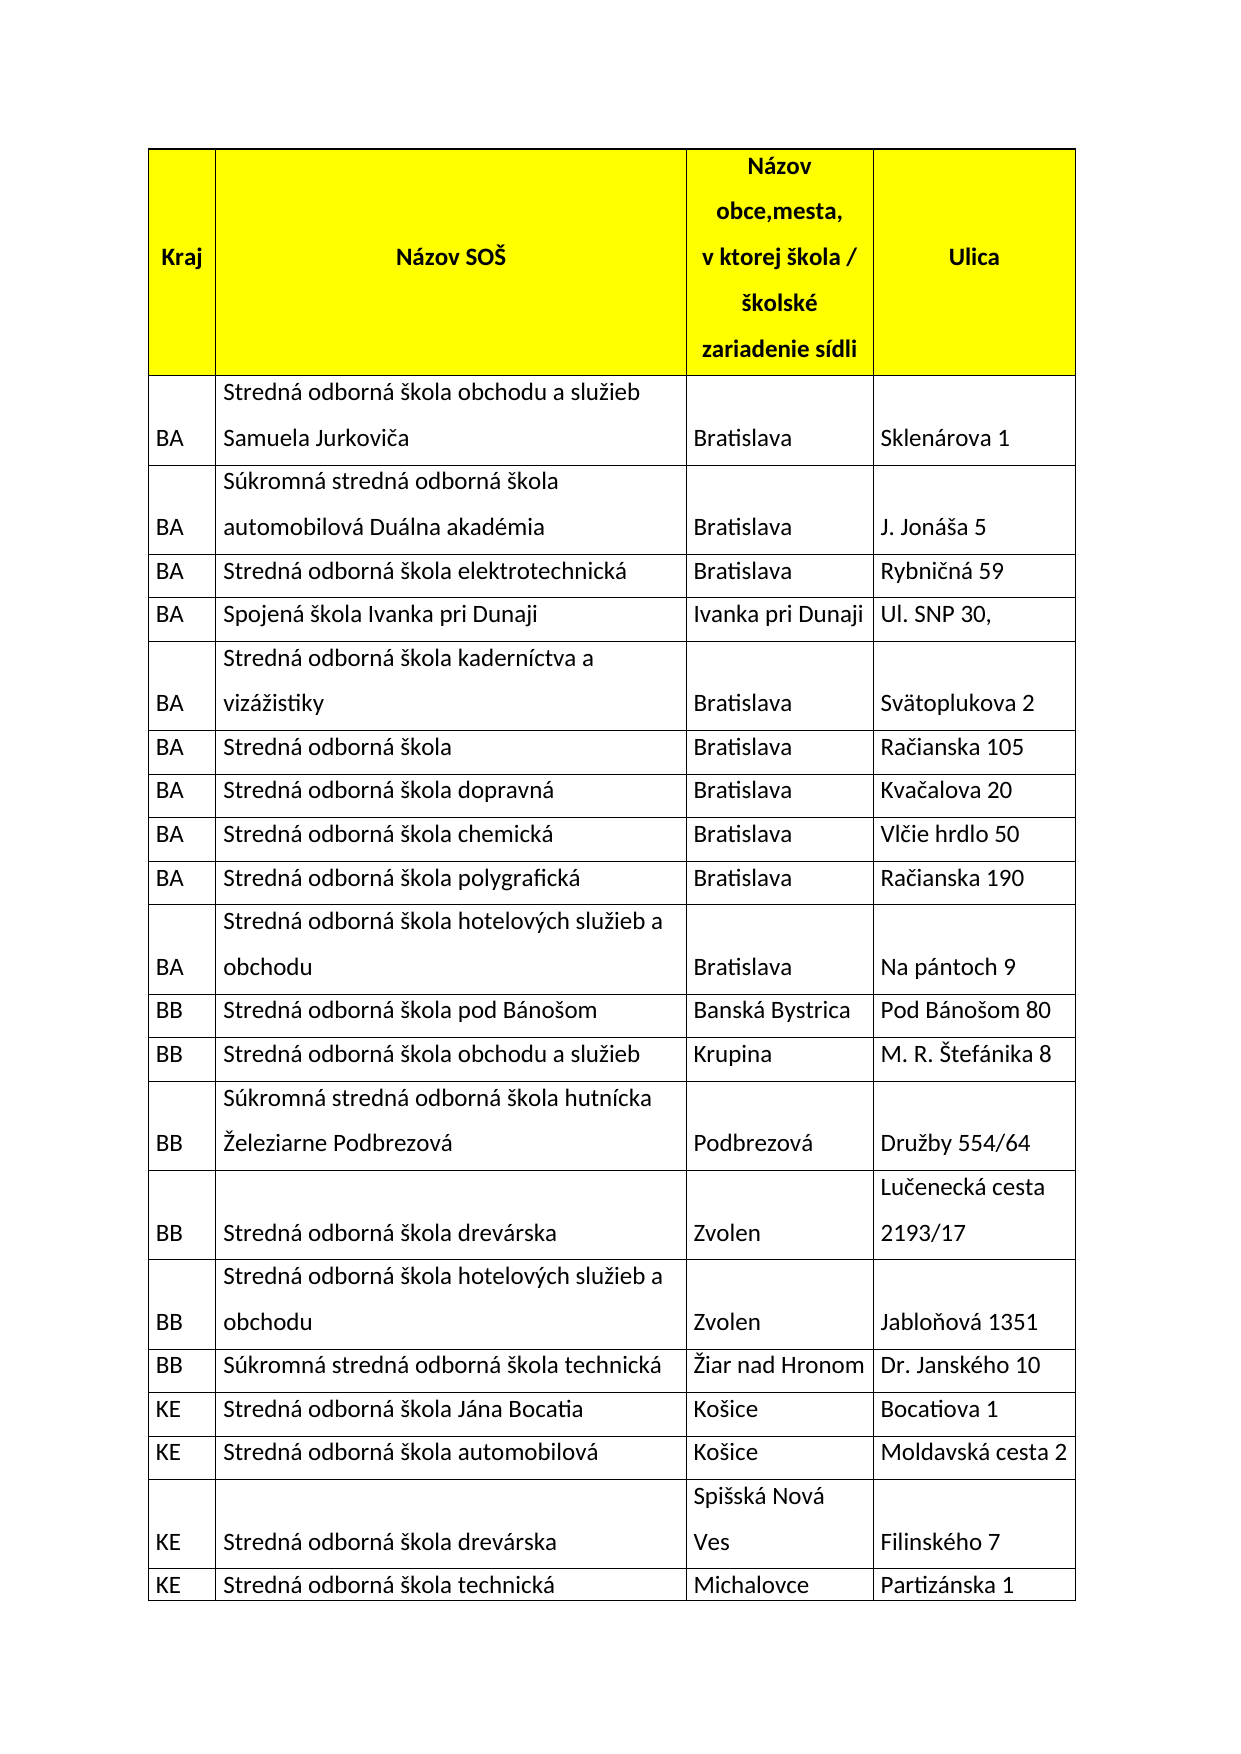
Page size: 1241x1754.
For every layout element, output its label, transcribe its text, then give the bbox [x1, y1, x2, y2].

table_cell Spojená škola Ivanka pri Dunaji [216, 598, 686, 641]
table_cell Michalovce [687, 1569, 873, 1600]
table_cell Bocatiova 1 [874, 1393, 1075, 1436]
table_cell BB [149, 995, 215, 1037]
table_cell Bratislava [687, 642, 873, 730]
table_cell Bratislava [687, 731, 873, 774]
table_header Názov SOŠ [216, 150, 686, 375]
table_cell Ivanka pri Dunaji [687, 598, 873, 641]
table_cell BB [149, 1038, 215, 1081]
table_cell Filinského 7 [874, 1480, 1075, 1568]
table_cell BB [149, 1350, 215, 1392]
table_header Kraj [149, 150, 215, 375]
table_cell Podbrezová [687, 1082, 873, 1170]
table_cell Bratislava [687, 862, 873, 904]
table_cell Stredná odborná škola obchodu a služieb Samuela Jurkoviča [216, 376, 686, 464]
table_cell Košice [687, 1393, 873, 1436]
table_cell Súkromná stredná odborná škola automobilová Duálna akadémia [216, 466, 686, 554]
table_cell Banská Bystrica [687, 995, 873, 1037]
table_cell J. Jonáša 5 [874, 466, 1075, 554]
table_cell BA [149, 731, 215, 774]
table_cell Bratislava [687, 466, 873, 554]
table_cell Stredná odborná škola elektrotechnická [216, 555, 686, 597]
table_cell BA [149, 818, 215, 861]
table_cell Družby 554/64 [874, 1082, 1075, 1170]
table_cell Zvolen [687, 1171, 873, 1259]
table_cell Stredná odborná škola obchodu a služieb [216, 1038, 686, 1081]
table_cell BA [149, 862, 215, 904]
table_cell Košice [687, 1437, 873, 1479]
table_cell Stredná odborná škola drevárska [216, 1480, 686, 1568]
table_cell Svätoplukova 2 [874, 642, 1075, 730]
table_cell Stredná odborná škola Jána Bocatia [216, 1393, 686, 1436]
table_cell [216, 1569, 686, 1600]
table_cell Stredná odborná škola drevárska [216, 1171, 686, 1259]
table_cell BB [149, 1171, 215, 1259]
table_cell Ul. SNP 30, [874, 598, 1075, 641]
table_cell Račianska 105 [874, 731, 1075, 774]
table_cell BA [149, 642, 215, 730]
table_cell Sklenárova 1 [874, 376, 1075, 464]
table_cell Zvolen [687, 1260, 873, 1348]
table_cell KE [149, 1569, 215, 1600]
table_cell Súkromná stredná odborná škola technická [216, 1350, 686, 1392]
table_cell Lučenecká cesta 2193/17 [874, 1171, 1075, 1259]
table_cell KE [149, 1393, 215, 1436]
table_cell Stredná odborná škola hotelových služieb a obchodu [216, 905, 686, 993]
table_cell BA [149, 466, 215, 554]
table_cell Bratislava [687, 905, 873, 993]
table_cell Bratislava [687, 818, 873, 861]
table_header Ulica [874, 150, 1075, 375]
table_cell Bratislava [687, 775, 873, 817]
table_cell Stredná odborná škola [216, 731, 686, 774]
table_cell Stredná odborná škola polygrafická [216, 862, 686, 904]
table_cell BA [149, 555, 215, 597]
table_cell Žiar nad Hronom [687, 1350, 873, 1392]
table_cell M. R. Štefánika 8 [874, 1038, 1075, 1081]
table_cell Jabloňová 1351 [874, 1260, 1075, 1348]
table_cell Krupina [687, 1038, 873, 1081]
table_cell KE [149, 1437, 215, 1479]
table_cell Spišská Nová Ves [687, 1480, 873, 1568]
table_cell Bratislava [687, 376, 873, 464]
table_cell BA [149, 775, 215, 817]
table_cell Kvačalova 20 [874, 775, 1075, 817]
table_cell Rybničná 59 [874, 555, 1075, 597]
table_cell Súkromná stredná odborná škola hutnícka Železiarne Podbrezová [216, 1082, 686, 1170]
table_cell Stredná odborná škola pod Bánošom [216, 995, 686, 1037]
table_cell KE [149, 1480, 215, 1568]
table_cell BB [149, 1082, 215, 1170]
table_cell Račianska 190 [874, 862, 1075, 904]
table_cell Stredná odborná škola dopravná [216, 775, 686, 817]
table_cell BA [149, 598, 215, 641]
table_cell Partizánska 1 [874, 1569, 1075, 1600]
table_cell Stredná odborná škola hotelových služieb a obchodu [216, 1260, 686, 1348]
table_cell Bratislava [687, 555, 873, 597]
table_cell Pod Bánošom 80 [874, 995, 1075, 1037]
table_cell Na pántoch 9 [874, 905, 1075, 993]
table_header Názov obce,mesta, v ktorej škola / školské zariadenie sídli [687, 150, 873, 375]
table_cell Stredná odborná škola kaderníctva a vizážistiky [216, 642, 686, 730]
table_cell BA [149, 376, 215, 464]
table_cell BA [149, 905, 215, 993]
table_cell Moldavská cesta 2 [874, 1437, 1075, 1479]
table_cell BB [149, 1260, 215, 1348]
table_cell Dr. Janského 10 [874, 1350, 1075, 1392]
table_cell Stredná odborná škola automobilová [216, 1437, 686, 1479]
table_cell Vlčie hrdlo 50 [874, 818, 1075, 861]
table_cell Stredná odborná škola chemická [216, 818, 686, 861]
